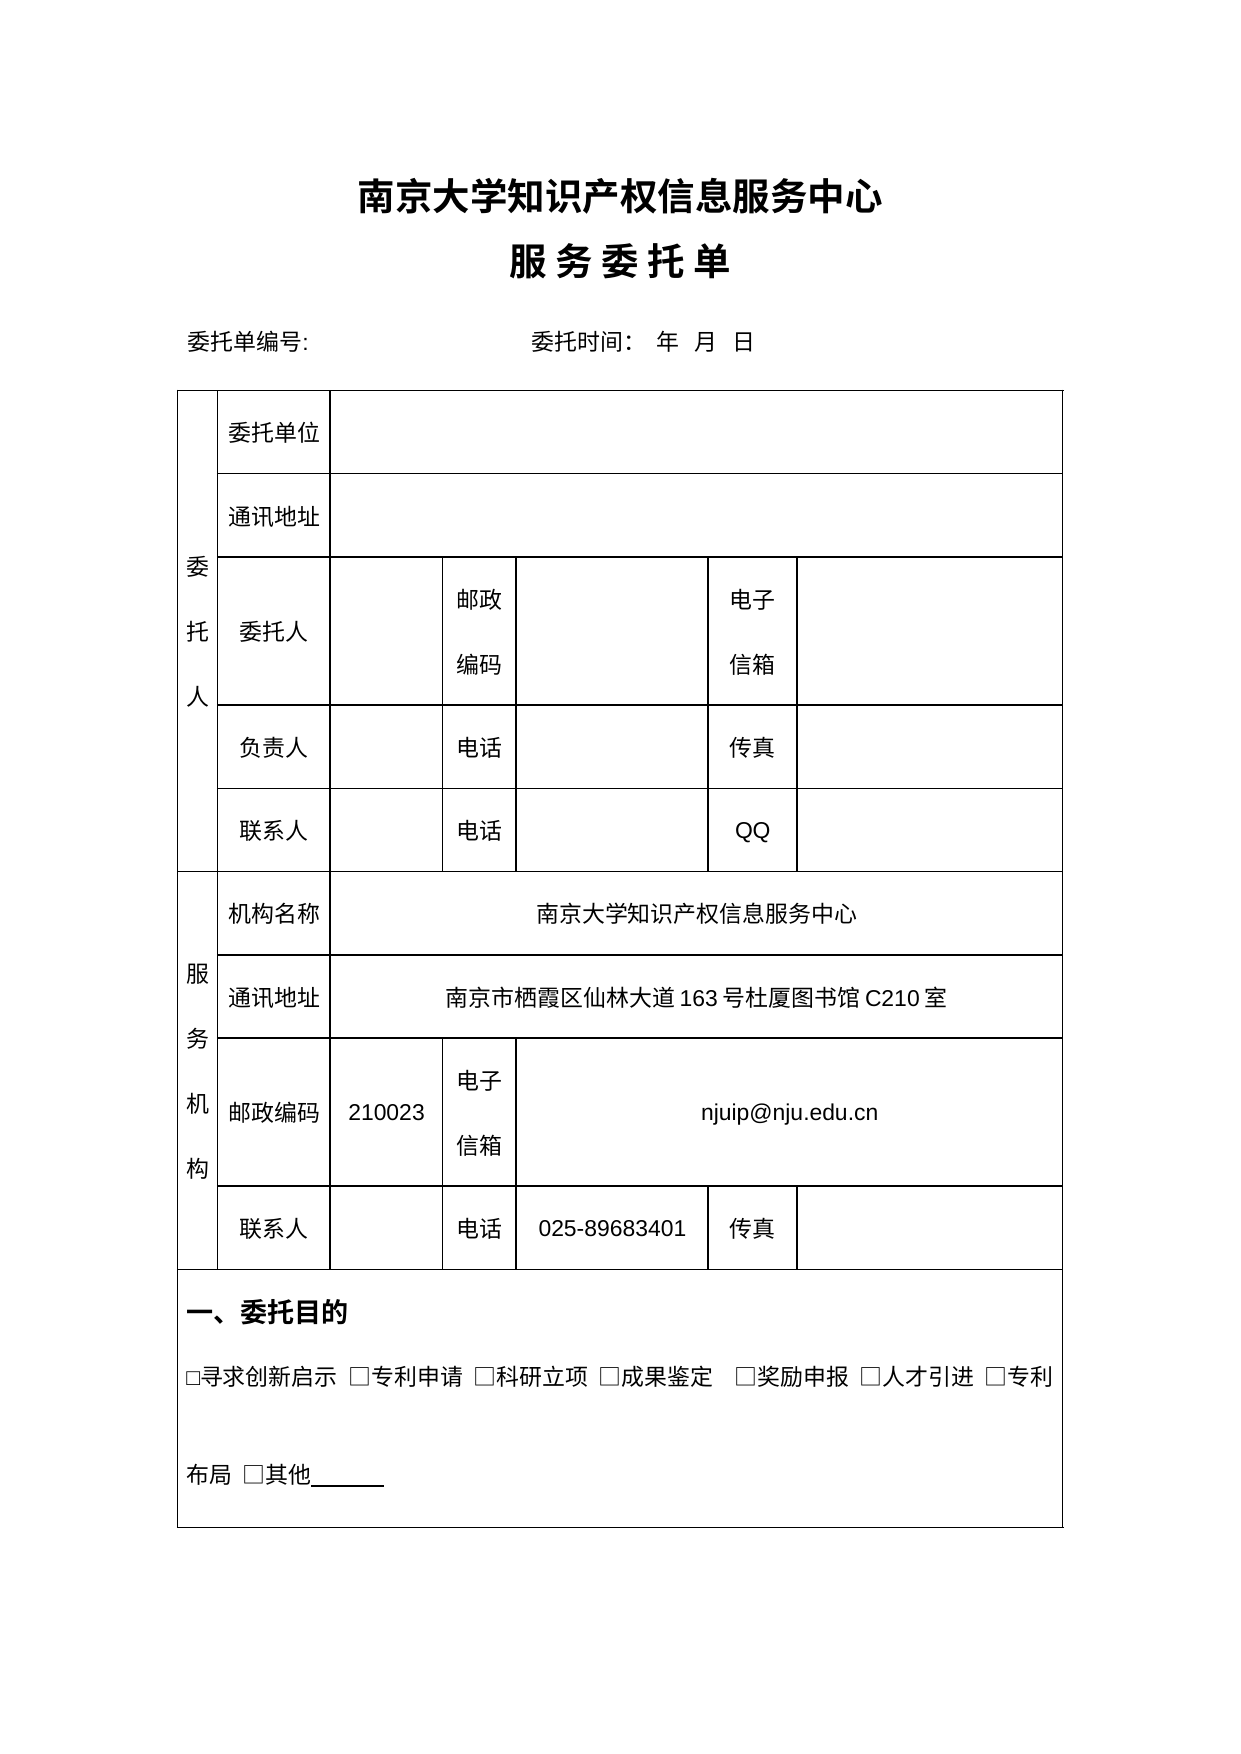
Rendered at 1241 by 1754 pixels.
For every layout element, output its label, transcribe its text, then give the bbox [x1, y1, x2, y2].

table_cell [331, 558, 442, 704]
table_cell [798, 1187, 1062, 1268]
table_cell 联系人 [218, 789, 329, 871]
table_cell 邮政 编码 [443, 558, 515, 704]
table_cell 联系人 [218, 1187, 329, 1268]
table_cell 机构名称 [218, 872, 329, 954]
table_header 委托人 [178, 391, 217, 871]
table_cell 210023 [331, 1039, 442, 1185]
table_cell [331, 789, 442, 871]
table_cell 负责人 [218, 706, 329, 787]
table_cell [331, 474, 1062, 556]
table_cell [331, 1187, 442, 1268]
table_cell 委托人 [218, 558, 329, 704]
table_cell 电子 信箱 [443, 1039, 515, 1185]
table_cell 传真 [709, 706, 796, 787]
table_header 委托单位 [218, 391, 329, 473]
text 委托单编号: 委托时间： 年 月 日 [187, 308, 1053, 373]
table_cell [517, 706, 707, 787]
table_cell 025-89683401 [517, 1187, 707, 1268]
table_cell 南京大学知识产权信息服务中心 [331, 872, 1062, 954]
table_cell QQ [709, 789, 796, 871]
text 服 务 委 托 单 [187, 227, 1053, 292]
table_cell 南京市栖霞区仙林大道163号杜厦图书馆 C210室 [331, 956, 1062, 1037]
table_cell 服务机构 [178, 872, 217, 1268]
table_cell [517, 789, 707, 871]
table_cell [331, 706, 442, 787]
table_cell 通讯地址 [218, 474, 329, 556]
table_cell 电子 信箱 [709, 558, 796, 704]
table_cell [798, 558, 1062, 704]
text 南京大学知识产权信息服务中心 [187, 162, 1053, 227]
table_cell 一、委托目的 □寻求创新启示 □专利申请 □科研立项 □成果鉴定 □奖励申报 □人才引进 □专利布局 □其他 [178, 1270, 1062, 1527]
table_cell 电话 [443, 1187, 515, 1268]
table_cell 邮政编码 [218, 1039, 329, 1185]
table_cell 通讯地址 [218, 956, 329, 1037]
table_cell 传真 [709, 1187, 796, 1268]
table_cell 电话 [443, 789, 515, 871]
table_header [331, 391, 1062, 473]
table_cell 电话 [443, 706, 515, 787]
table_cell [798, 706, 1062, 787]
table_cell njuip@nju.edu.cn [517, 1039, 1062, 1185]
table_cell [798, 789, 1062, 871]
table_cell [517, 558, 707, 704]
